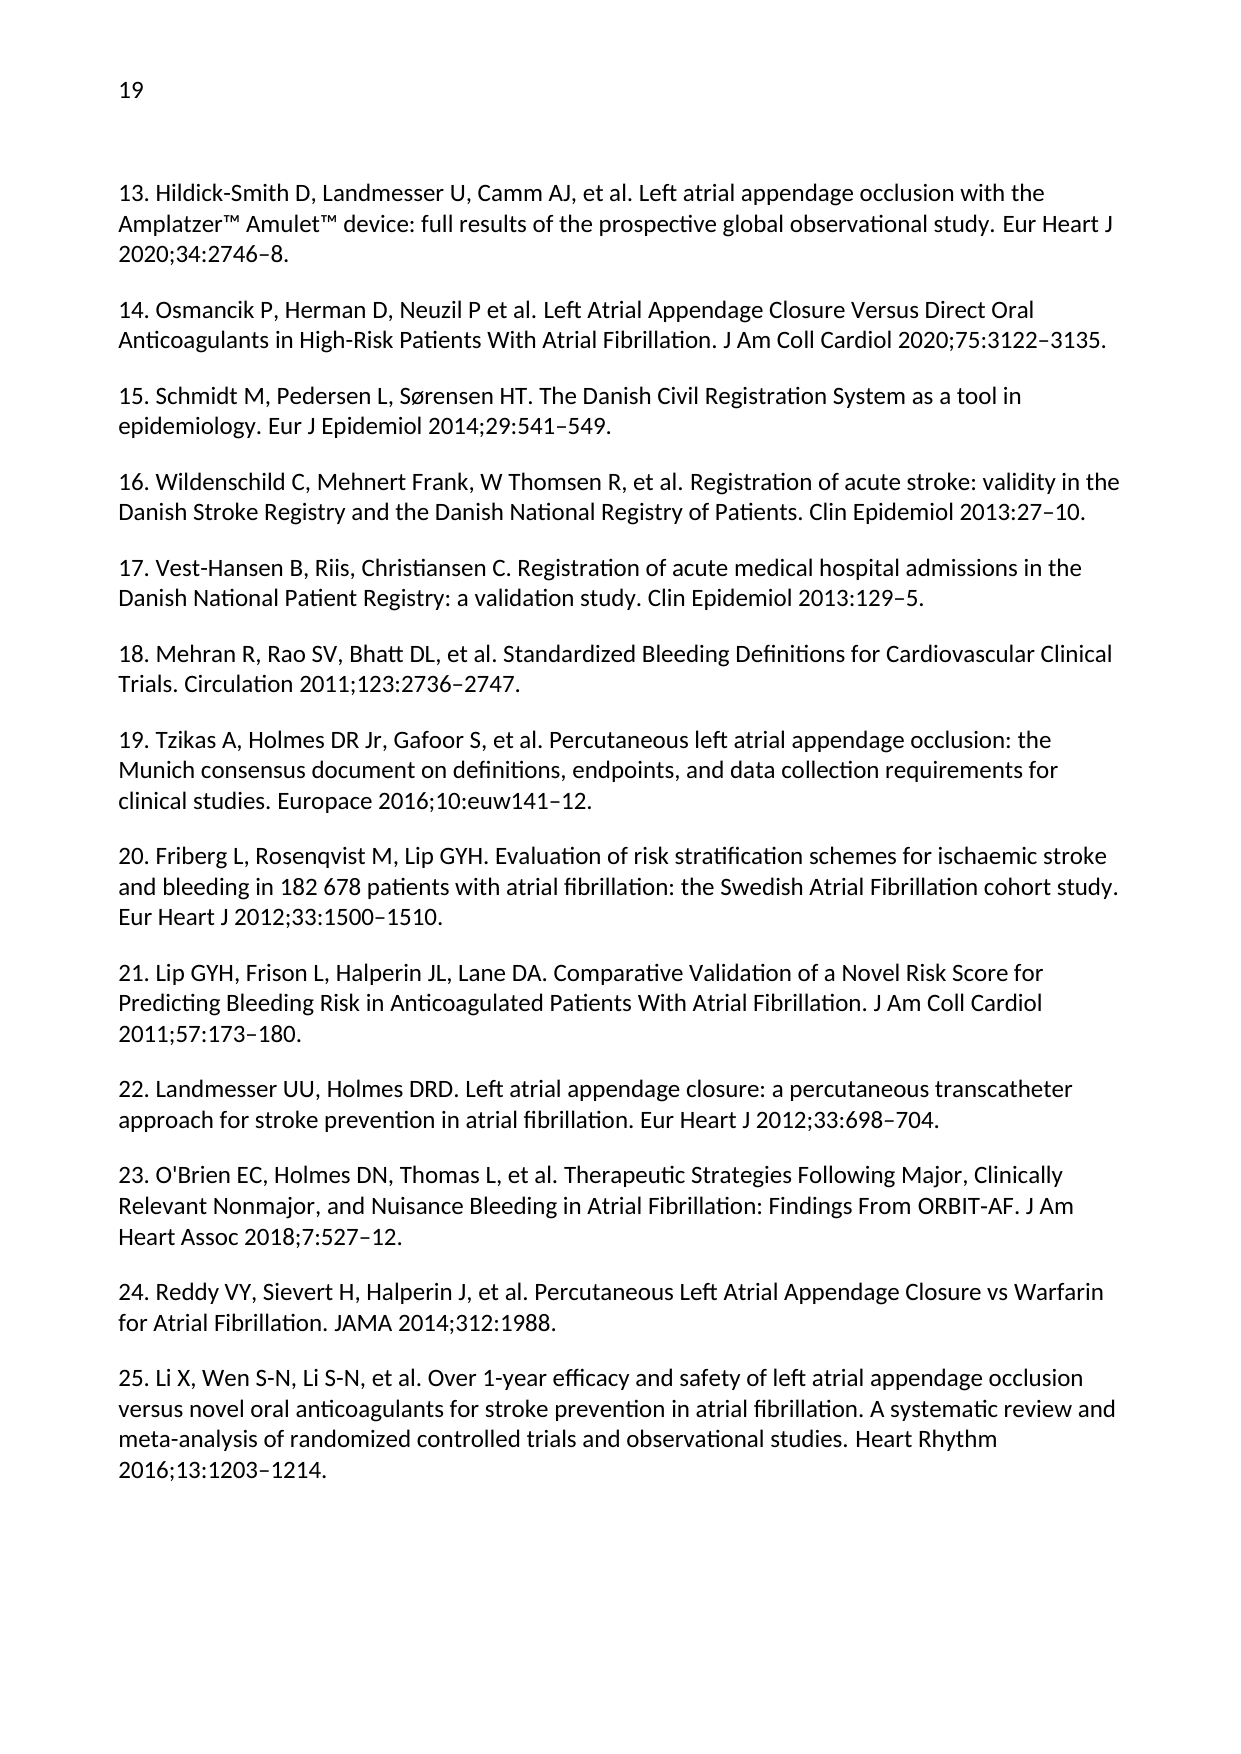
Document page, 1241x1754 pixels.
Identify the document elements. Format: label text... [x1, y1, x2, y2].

text 24. Reddy VY, Sievert H, Halperin J, et al. Percutaneous Left Atrial Appendage Closure vs Warfarin for Atrial Fibrillation. JAMA 2014;312:1988. [118, 1276, 1122, 1337]
text 23. O'Brien EC, Holmes DN, Thomas L, et al. Therapeutic Strategies Following Major, Clinically Relevant Nonmajor, and Nuisance Bleeding in Atrial Fibrillation: Findings From ORBIT‐AF. J Am Heart Assoc 2018;7:527–12. [118, 1160, 1122, 1251]
text 16. Wildenschild C, Mehnert Frank, W Thomsen R, et al. Registration of acute stroke: validity in the Danish Stroke Registry and the Danish National Registry of Patients. Clin Epidemiol 2013:27–10. [118, 466, 1122, 527]
text 18. Mehran R, Rao SV, Bhatt DL, et al. Standardized Bleeding Definitions for Cardiovascular Clinical Trials. Circulation 2011;123:2736–2747. [118, 638, 1122, 699]
text 22. Landmesser UU, Holmes DRD. Left atrial appendage closure: a percutaneous transcatheter approach for stroke prevention in atrial fibrillation. Eur Heart J 2012;33:698–704. [118, 1074, 1122, 1135]
text 14. Osmancik P, Herman D, Neuzil P et al. Left Atrial Appendage Closure Versus Direct Oral Anticoagulants in High-Risk Patients With Atrial Fibrillation. J Am Coll Cardiol 2020;75:3122–3135. [118, 294, 1122, 355]
text 25. Li X, Wen S-N, Li S-N, et al. Over 1-year efficacy and safety of left atrial appendage occlusion versus novel oral anticoagulants for stroke prevention in atrial fibrillation. A systematic review and meta-analysis of randomized controlled trials and observational studies. Heart Rhythm 2016;13:1203–1214. [118, 1362, 1122, 1484]
text 13. Hildick-Smith D, Landmesser U, Camm AJ, et al. Left atrial appendage occlusion with the Amplatzer™ Amulet™ device: full results of the prospective global observational study. Eur Heart J 2020;34:2746–8. [118, 177, 1122, 269]
text 19. Tzikas A, Holmes DR Jr, Gafoor S, et al. Percutaneous left atrial appendage occlusion: the Munich consensus document on definitions, endpoints, and data collection requirements for clinical studies. Europace 2016;10:euw141–12. [118, 724, 1122, 816]
text 15. Schmidt M, Pedersen L, Sørensen HT. The Danish Civil Registration System as a tool in epidemiology. Eur J Epidemiol 2014;29:541–549. [118, 380, 1122, 441]
text 21. Lip GYH, Frison L, Halperin JL, Lane DA. Comparative Validation of a Novel Risk Score for Predicting Bleeding Risk in Anticoagulated Patients With Atrial Fibrillation. J Am Coll Cardiol 2011;57:173–180. [118, 957, 1122, 1049]
text 17. Vest-Hansen B, Riis, Christiansen C. Registration of acute medical hospital admissions in the Danish National Patient Registry: a validation study. Clin Epidemiol 2013:129–5. [118, 552, 1122, 613]
text 20. Friberg L, Rosenqvist M, Lip GYH. Evaluation of risk stratification schemes for ischaemic stroke and bleeding in 182 678 patients with atrial fibrillation: the Swedish Atrial Fibrillation cohort study. Eur Heart J 2012;33:1500–1510. [118, 841, 1122, 932]
